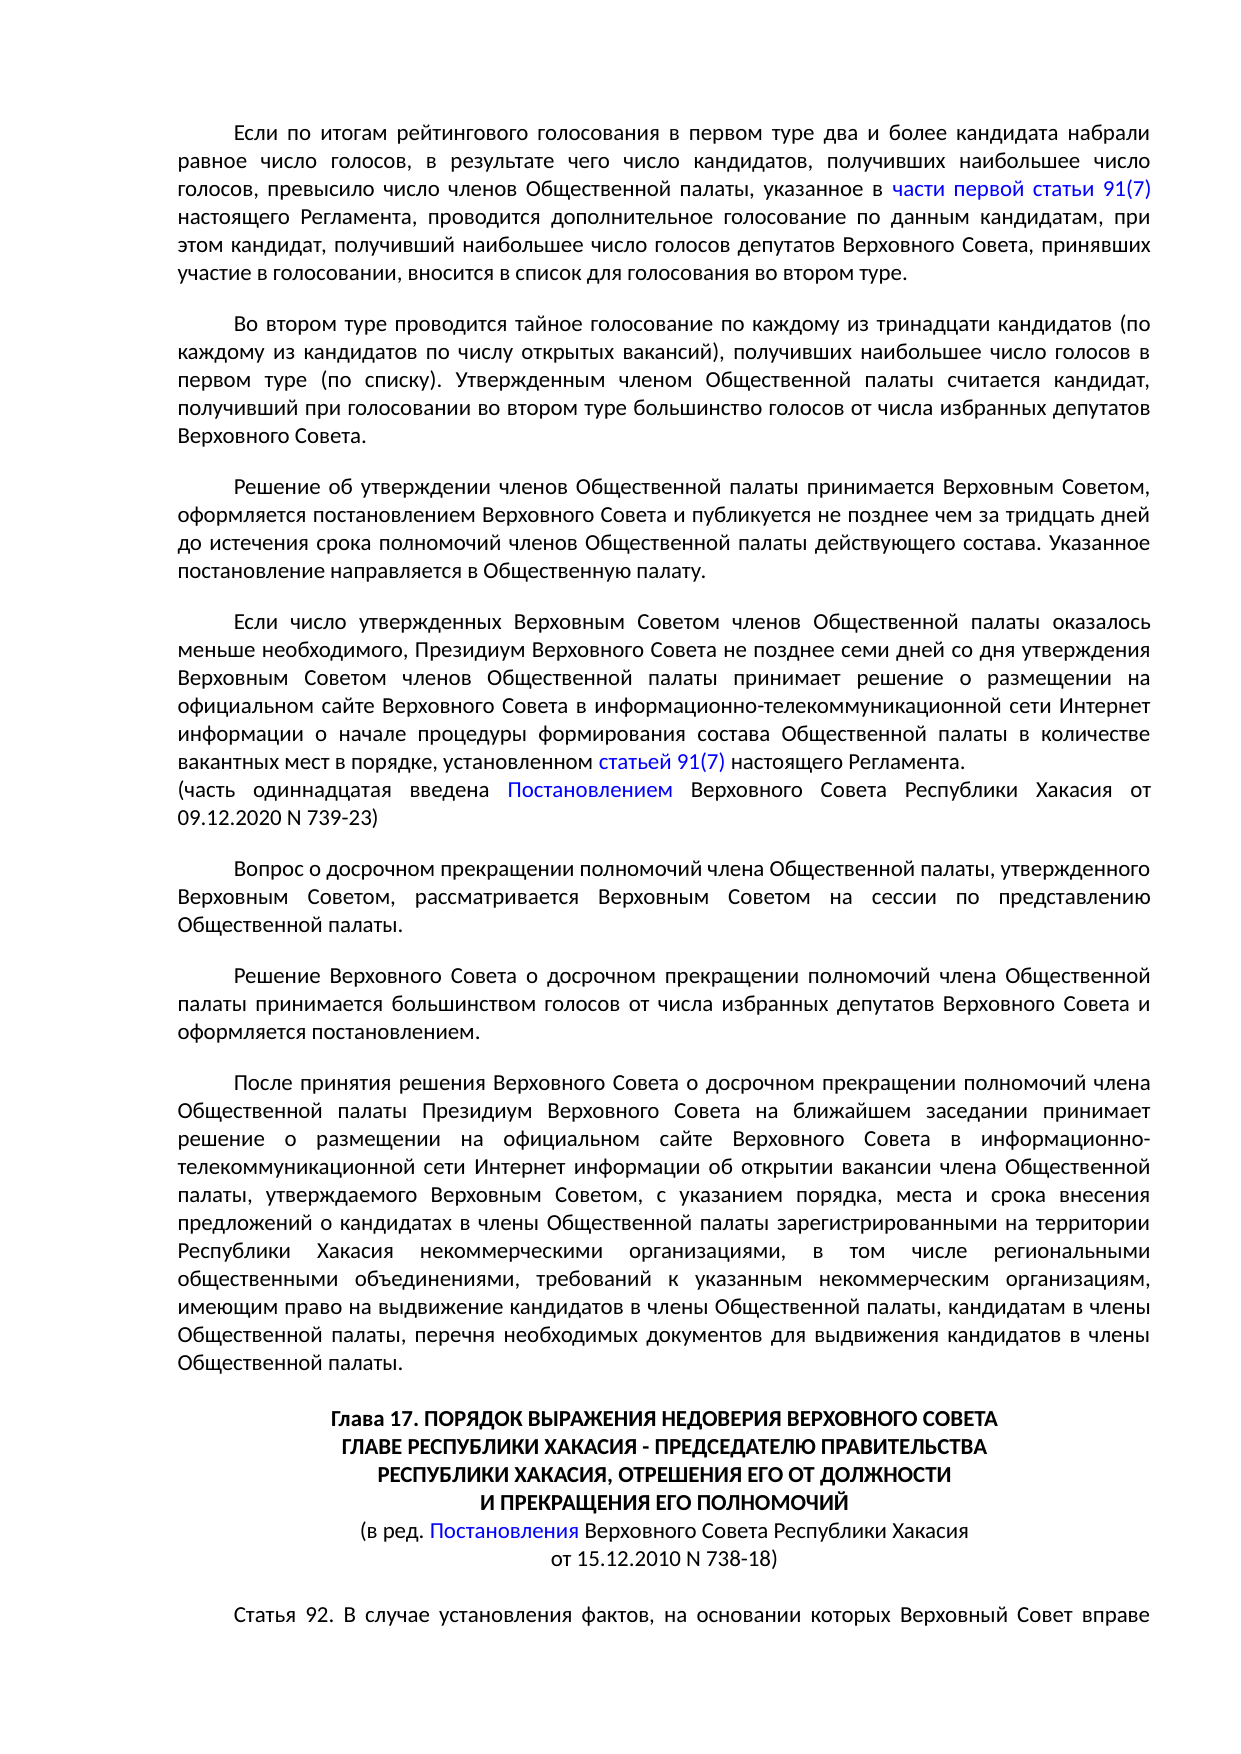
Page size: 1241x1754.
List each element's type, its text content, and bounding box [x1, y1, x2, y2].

text Во втором туре проводится тайное голосование по каждому из тринадцати кандидатов (по каждому из кандидатов по числу открытых вакансий), получивших наибольшее число голосов в первом туре (по списку). Утвержденным членом Общественной палаты считается кандидат, получивший при голосовании во втором туре большинство голосов от числа избранных депутатов Верховного Совета. [177, 309, 1152, 449]
text Если по итогам рейтингового голосования в первом туре два и более кандидата набрали равное число голосов, в результате чего число кандидатов, получивших наибольшее число голосов, превысило число членов Общественной палаты, указанное в части первой статьи 91(7) настоящего Регламента, проводится дополнительное голосование по данным кандидатам, при этом кандидат, получивший наибольшее число голосов депутатов Верховного Совета, принявших участие в голосовании, вносится в список для голосования во втором туре. [177, 118, 1152, 286]
title И ПРЕКРАЩЕНИЯ ЕГО ПОЛНОМОЧИЙ [177, 1488, 1152, 1517]
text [177, 1601, 1152, 1629]
title РЕСПУБЛИКИ ХАКАСИЯ, ОТРЕШЕНИЯ ЕГО ОТ ДОЛЖНОСТИ [177, 1461, 1152, 1488]
text Решение Верховного Совета о досрочном прекращении полномочий члена Общественной палаты принимается большинством голосов от числа избранных депутатов Верховного Совета и оформляется постановлением. [177, 961, 1152, 1045]
text Решение об утверждении членов Общественной палаты принимается Верховным Советом, оформляется постановлением Верховного Совета и публикуется не позднее чем за тридцать дней до истечения срока полномочий членов Общественной палаты действующего состава. Указанное постановление направляется в Общественную палату. [177, 472, 1152, 584]
text (часть одиннадцатая введена Постановлением Верховного Совета Республики Хакасия от 09.12.2020 N 739-23) [177, 775, 1152, 831]
text от 15.12.2010 N 738-18) [177, 1544, 1152, 1573]
text Вопрос о досрочном прекращении полномочий члена Общественной палаты, утвержденного Верховным Советом, рассматривается Верховным Советом на сессии по представлению Общественной палаты. [177, 854, 1152, 938]
title ГЛАВЕ РЕСПУБЛИКИ ХАКАСИЯ - ПРЕДСЕДАТЕЛЮ ПРАВИТЕЛЬСТВА [177, 1432, 1152, 1461]
text Если число утвержденных Верховным Советом членов Общественной палаты оказалось меньше необходимого, Президиум Верховного Совета не позднее семи дней со дня утверждения Верховным Советом членов Общественной палаты принимает решение о размещении на официальном сайте Верховного Совета в информационно-телекоммуникационной сети Интернет информации о начале процедуры формирования состава Общественной палаты в количестве вакантных мест в порядке, установленном статьей 91(7) настоящего Регламента. [177, 607, 1152, 775]
text После принятия решения Верховного Совета о досрочном прекращении полномочий члена Общественной палаты Президиум Верховного Совета на ближайшем заседании принимает решение о размещении на официальном сайте Верховного Совета в информационно-телекоммуникационной сети Интернет информации об открытии вакансии члена Общественной палаты, утверждаемого Верховным Советом, с указанием порядка, места и срока внесения предложений о кандидатах в члены Общественной палаты зарегистрированными на территории Республики Хакасия некоммерческими организациями, в том числе региональными общественными объединениями, требований к указанным некоммерческим организациям, имеющим право на выдвижение кандидатов в члены Общественной палаты, кандидатам в члены Общественной палаты, перечня необходимых документов для выдвижения кандидатов в члены Общественной палаты. [177, 1068, 1152, 1376]
text (в ред. Постановления Верховного Совета Республики Хакасия [177, 1517, 1152, 1544]
title Глава 17. ПОРЯДОК ВЫРАЖЕНИЯ НЕДОВЕРИЯ ВЕРХОВНОГО СОВЕТА [177, 1404, 1152, 1432]
